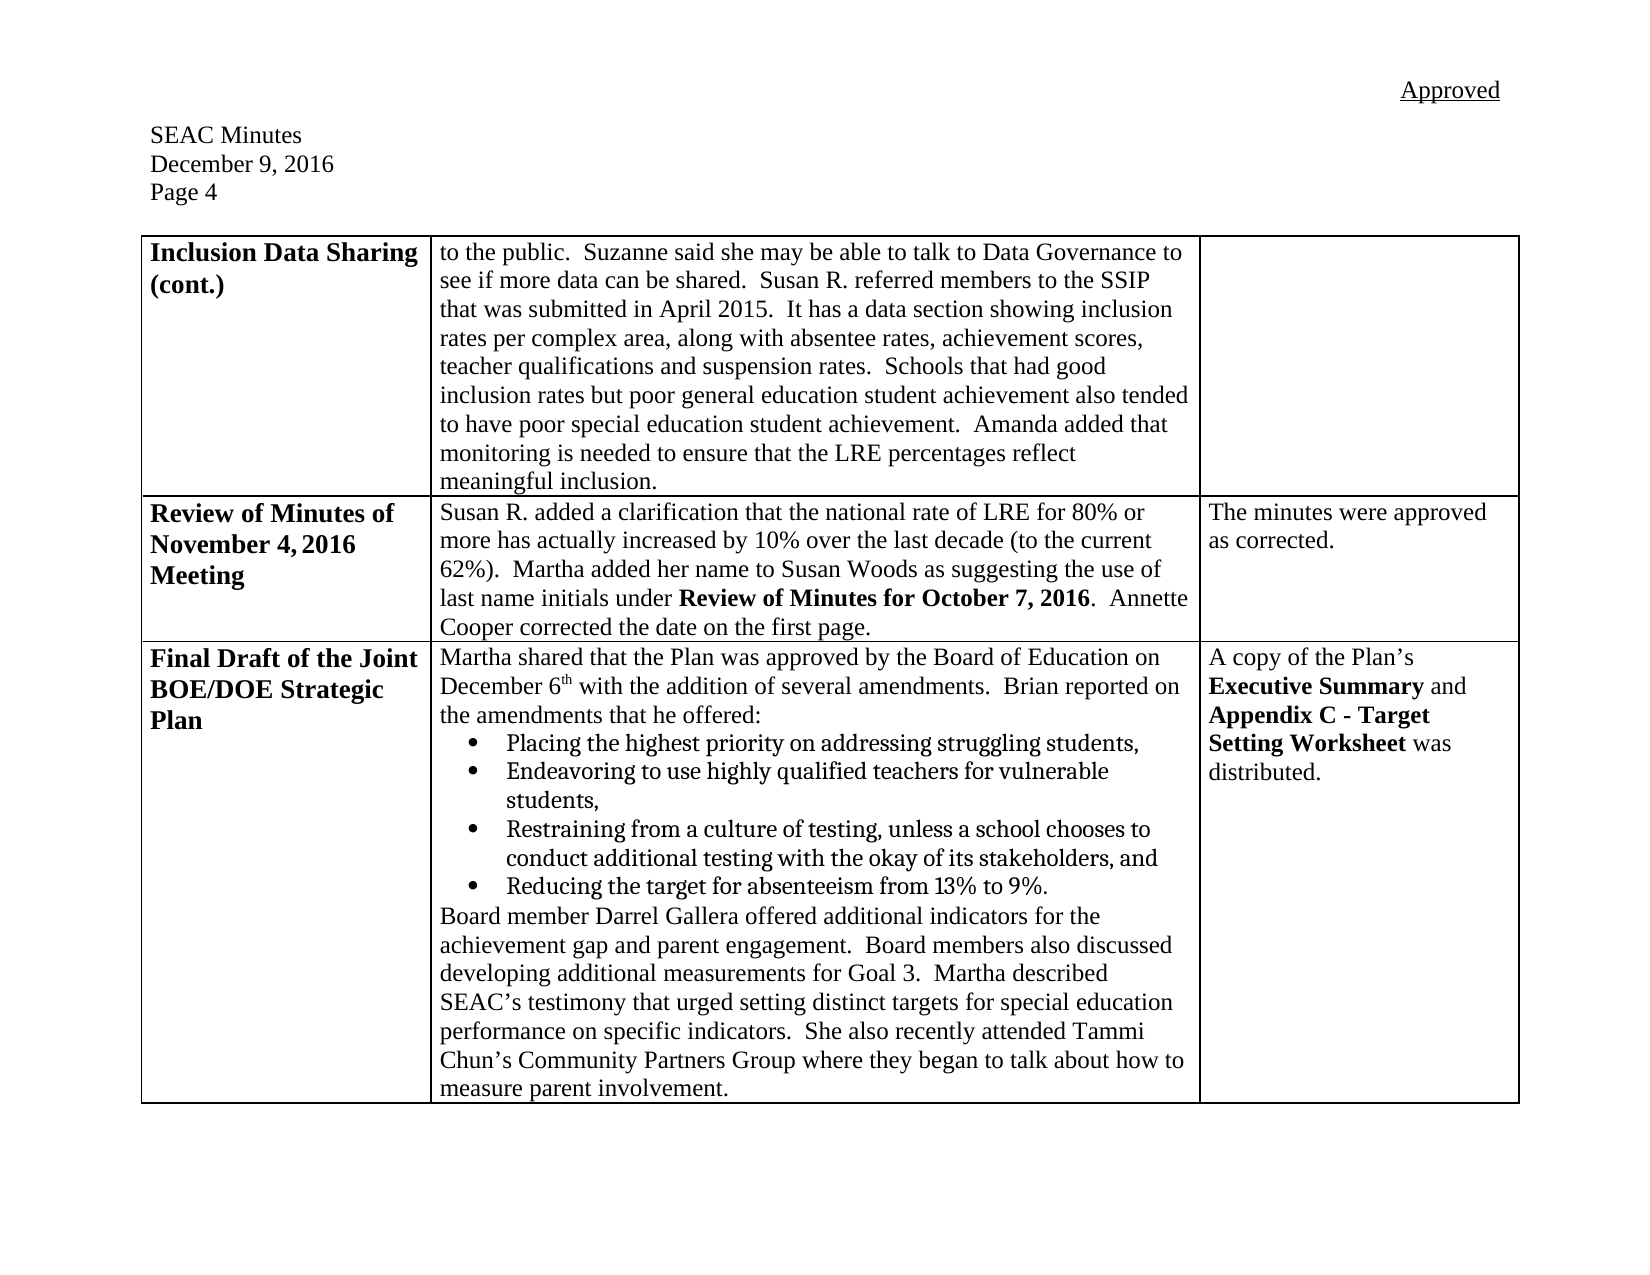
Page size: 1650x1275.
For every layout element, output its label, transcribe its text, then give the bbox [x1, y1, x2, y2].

text SEAC Minutes [150, 120, 1500, 149]
table_header Inclusion Data Sharing (cont.) [142, 237, 430, 495]
table_cell A copy of the Plan’s Executive Summary and Appendix C - Target Setting Worksheet was distributed. [1201, 642, 1518, 1102]
text Page 4 [150, 177, 1500, 206]
text December 9, 2016 [150, 149, 1500, 177]
table_cell Review of Minutes of November 4, 2016 Meeting [142, 496, 430, 641]
table_header [1201, 237, 1518, 495]
table_cell Martha shared that the Plan was approved by the Board of Education on December 6th with the addition of several amendments. Brian reported on the amendments that he offered: Placing the highest priority on addressing struggling students, Endeavoring to use highly qualified teachers for vulnerable students, Restraining from a culture of testing, unless a school chooses to conduct additional testing with the okay of its stakeholders, and Reducing the target for absenteeism from 13% to 9%. Board member Darrel Gallera offered additional indicators for the achievement gap and parent engagement. Board members also discussed developing additional measurements for Goal 3. Martha described SEAC’s testimony that urged setting distinct targets for special education performance on specific indicators. She also recently attended Tammi Chun’s Community Partners Group where they began to talk about how to measure parent involvement. [432, 642, 1199, 1102]
table_cell The minutes were approved as corrected. [1201, 497, 1518, 641]
table_header to the public. Suzanne said she may be able to talk to Data Governance to see if more data can be shared. Susan R. referred members to the SSIP that was submitted in April 2015. It has a data section showing inclusion rates per complex area, along with absentee rates, achievement scores, teacher qualifications and suspension rates. Schools that had good inclusion rates but poor general education student achievement also tended to have poor special education student achievement. Amanda added that monitoring is needed to ensure that the LRE percentages reflect meaningful inclusion. [432, 237, 1199, 495]
table_cell Final Draft of the Joint BOE/DOE Strategic Plan [142, 642, 430, 1102]
table_cell Susan R. added a clarification that the national rate of LRE for 80% or more has actually increased by 10% over the last decade (to the current 62%). Martha added her name to Susan Woods as suggesting the use of last name initials under Review of Minutes for October 7, 2016. Annette Cooper corrected the date on the first page. [432, 497, 1199, 641]
